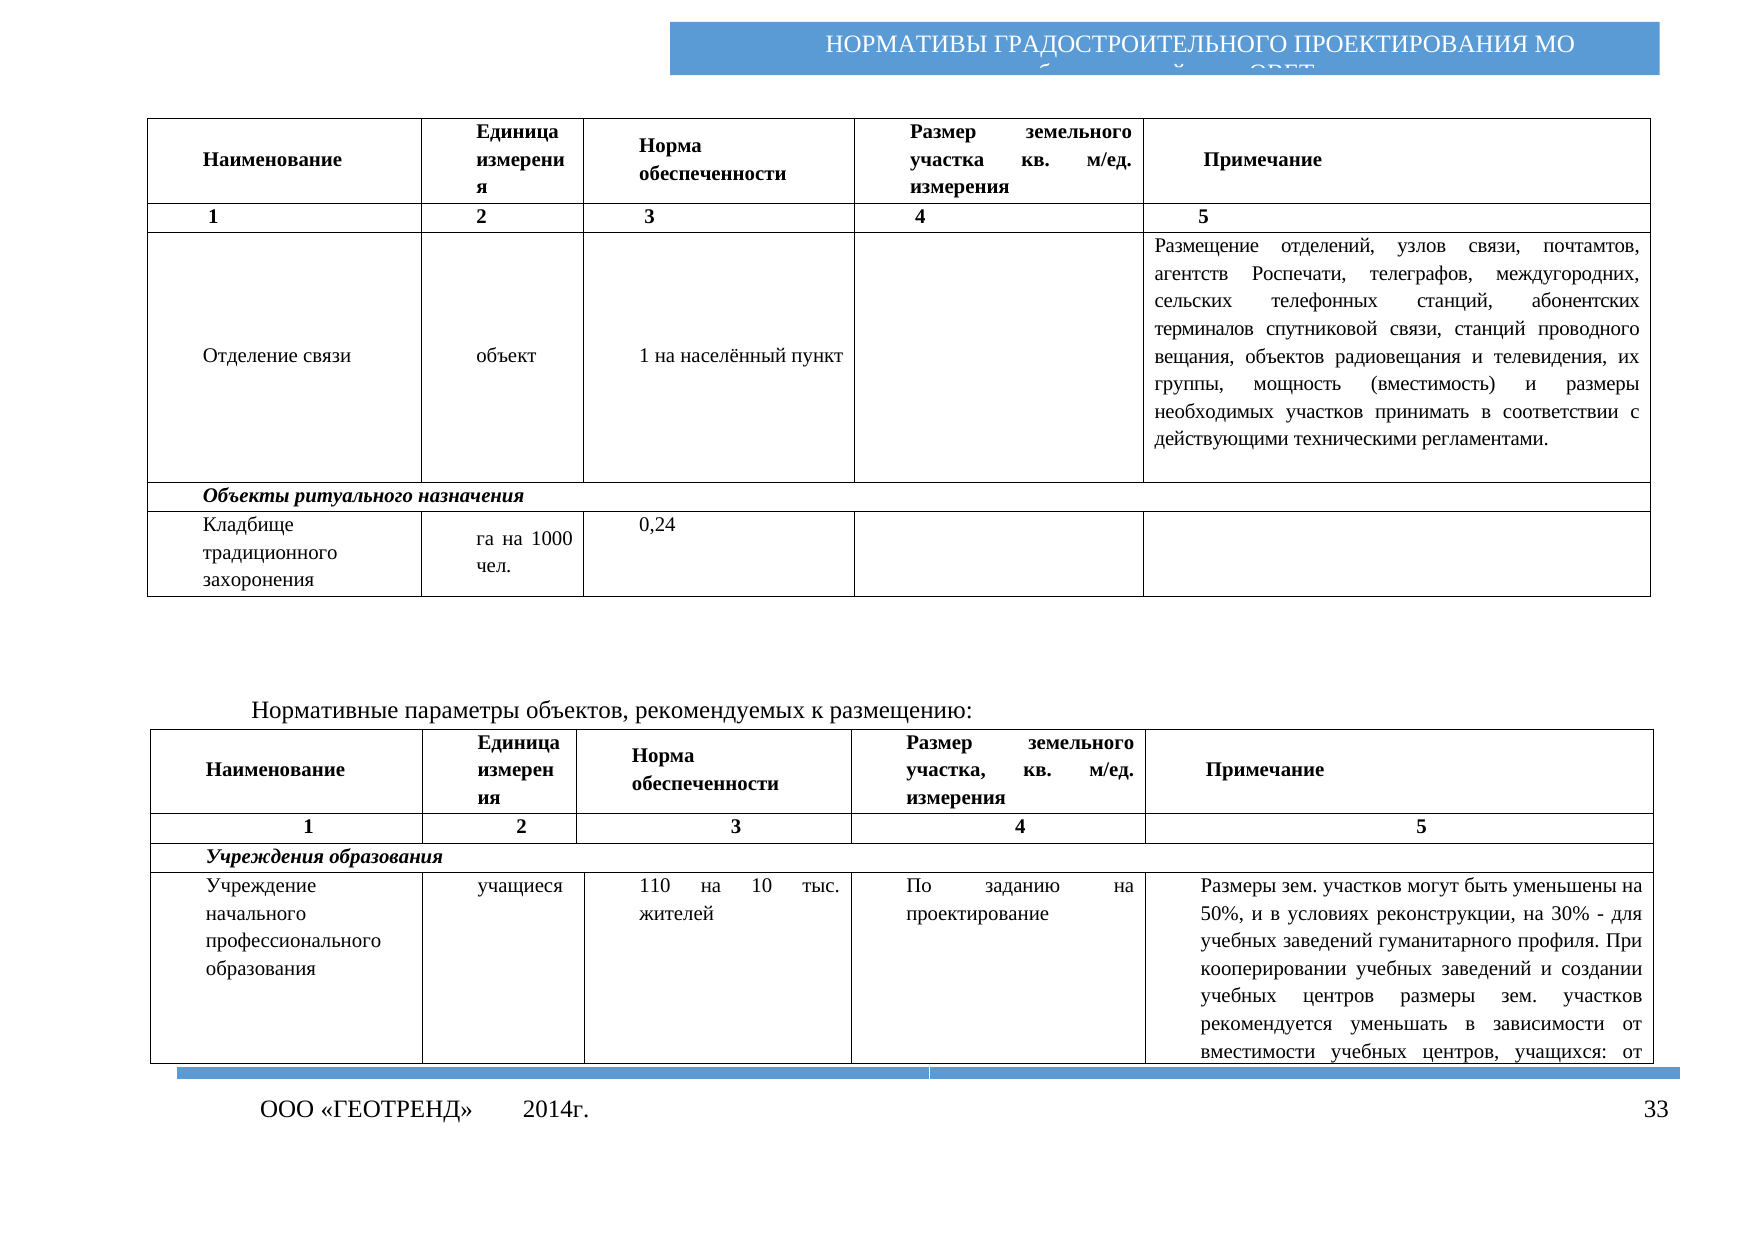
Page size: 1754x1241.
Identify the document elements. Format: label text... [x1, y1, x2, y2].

table_cell объект [422, 233, 583, 482]
table_cell 110 на 10 тыс. жителей [585, 873, 851, 1063]
table_header Единица измерения [422, 119, 583, 203]
table_cell [855, 233, 1143, 482]
table_cell Отделение связи [148, 233, 421, 482]
table_header Наименование [151, 730, 422, 813]
table_cell Объекты ритуального назначения [148, 483, 1650, 511]
table_header Наименование [148, 119, 421, 203]
table_cell 4 [855, 204, 1143, 232]
table_cell По заданию на проектирование [852, 873, 1145, 1063]
table_header Норма обеспеченности [584, 119, 854, 203]
table_cell 1 на населённый пункт [584, 233, 854, 482]
table_cell 2 [423, 814, 576, 843]
table_cell 1 [148, 204, 421, 232]
table_header Норма обеспеченности [577, 730, 851, 813]
table_cell учащиеся [423, 873, 584, 1063]
table_header Примечание [1146, 730, 1653, 813]
table_header Примечание [1144, 119, 1650, 203]
table_header Размер земельного участка кв. м/ед. измерения [855, 119, 1143, 203]
table_cell 1 [151, 814, 422, 843]
table_cell 2 [422, 204, 583, 232]
table_cell [1144, 512, 1650, 596]
table_cell 0,24 [584, 512, 854, 596]
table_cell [1146, 873, 1653, 1063]
table_cell 3 [577, 814, 851, 843]
table_cell 5 [1144, 204, 1650, 232]
table_cell [855, 512, 1143, 596]
table_cell Кладбище традиционного захоронения [148, 512, 421, 596]
table_header Размер земельного участка, кв. м/ед. измерения [852, 730, 1145, 813]
table_cell 5 [1146, 814, 1653, 843]
table_cell 3 [584, 204, 854, 232]
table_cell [151, 873, 422, 1063]
text Нормативные параметры объектов, рекомендуемых к размещению: [177, 696, 1680, 724]
table_cell 4 [852, 814, 1145, 843]
table_cell Учреждения образования [151, 844, 1653, 872]
table_header Единица измерения [423, 730, 576, 813]
table_cell га на 1000 чел. [422, 512, 583, 596]
table_cell Размещение отделений, узлов связи, почтамтов, агентств Роспечати, телеграфов, междугородних, сельских телефонных станций, абонентских терминалов спутниковой связи, станций проводного вещания, объектов радиовещания и телевидения, их группы, мощность (вместимость) и размеры необходимых участков принимать в соответствии с действующими техническими регламентами. [1144, 233, 1650, 482]
